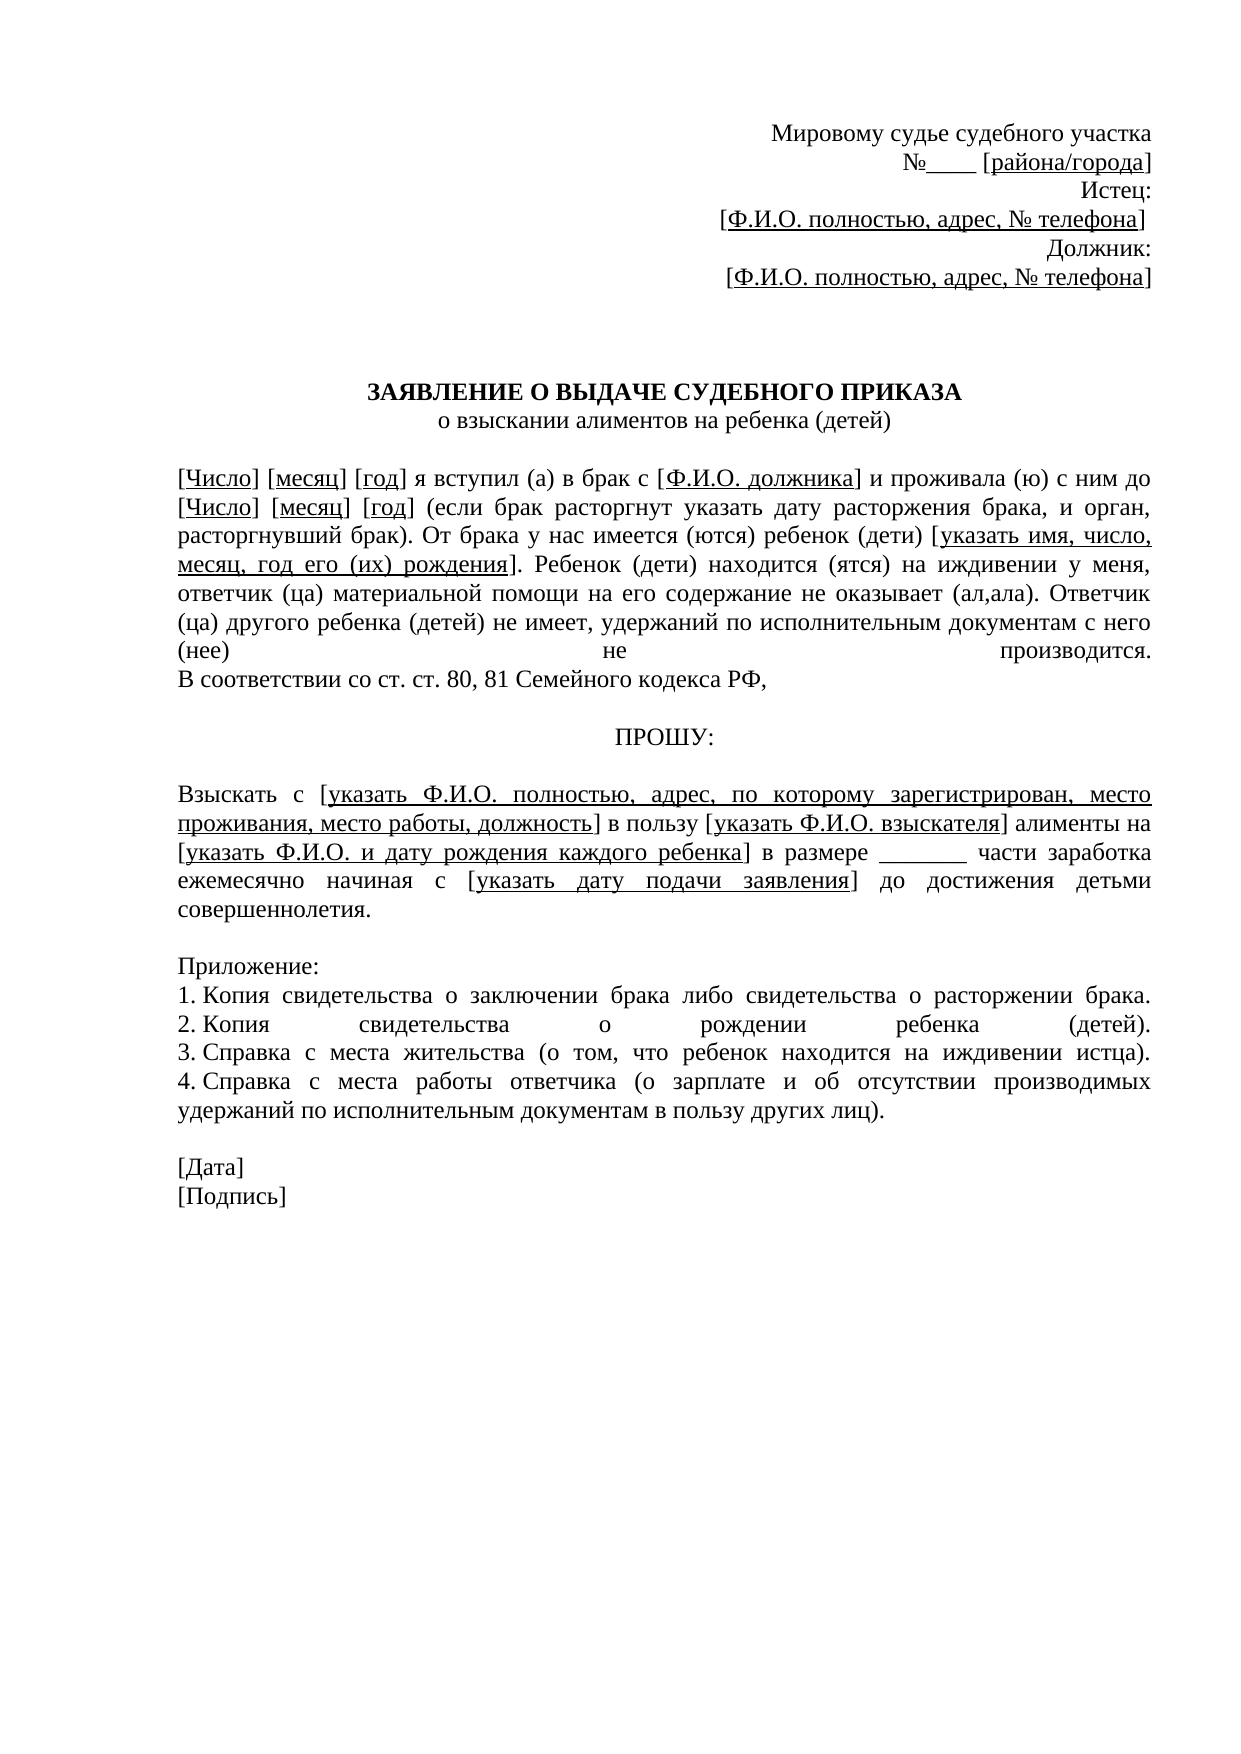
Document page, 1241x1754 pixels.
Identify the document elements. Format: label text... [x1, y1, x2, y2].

text Приложение: 1. Копия свидетельства о заключении брака либо свидетельства о расторжении брака. 2. Копия свидетельства о рождении ребенка (детей). 3. Справка с места жительства (о том, что ребенок находится на иждивении истца). 4. Справка с места работы ответчика (о зарплате и об отсутствии производимых удержаний по исполнительным документам в пользу других лиц). [177, 951, 1152, 1124]
text [Ф.И.О. полностью, адрес, № телефона] Должник: [177, 204, 1152, 262]
text Взыскать с [указать Ф.И.О. полностью, адрес, по которому зарегистрирован, место проживания, место работы, должность] в пользу [указать Ф.И.О. взыскателя] алименты на [указать Ф.И.О. и дату рождения каждого ребенка] в размере _______ части заработка ежемесячно начиная с [указать дату подачи заявления] до достижения детьми совершеннолетия. [177, 751, 1152, 951]
text [Число] [месяц] [год] я вступил (а) в брак с [Ф.И.О. должника] и проживала (ю) с ним до [Число] [месяц] [год] (если брак расторгнут указать дату расторжения брака, и орган, расторгнувший брак). От брака у нас имеется (ются) ребенок (дети) [указать имя, число, месяц, год его (их) рождения]. Ребенок (дети) находится (ятся) на иждивении у меня, ответчик (ца) материальной помощи на его содержание не оказывает (ал,ала). Ответчик (ца) другого ребенка (детей) не имеет, удержаний по исполнительным документам с него (нее) не производится. В соответствии со ст. ст. 80, 81 Семейного кодекса РФ, [177, 434, 1152, 693]
text ПРОШУ: [177, 693, 1152, 751]
text ЗАЯВЛЕНИЕ О ВЫДАЧЕ СУДЕБНОГО ПРИКАЗА о взыскании алиментов на ребенка (детей) [177, 348, 1152, 434]
text [Ф.И.О. полностью, адрес, № телефона] [177, 262, 1152, 291]
text [Подпись] [177, 1181, 1152, 1210]
text №____ [района/города] Истец: [177, 147, 1152, 204]
text Мировому судье судебного участка [177, 118, 1152, 147]
text [Дата] [177, 1152, 1152, 1181]
